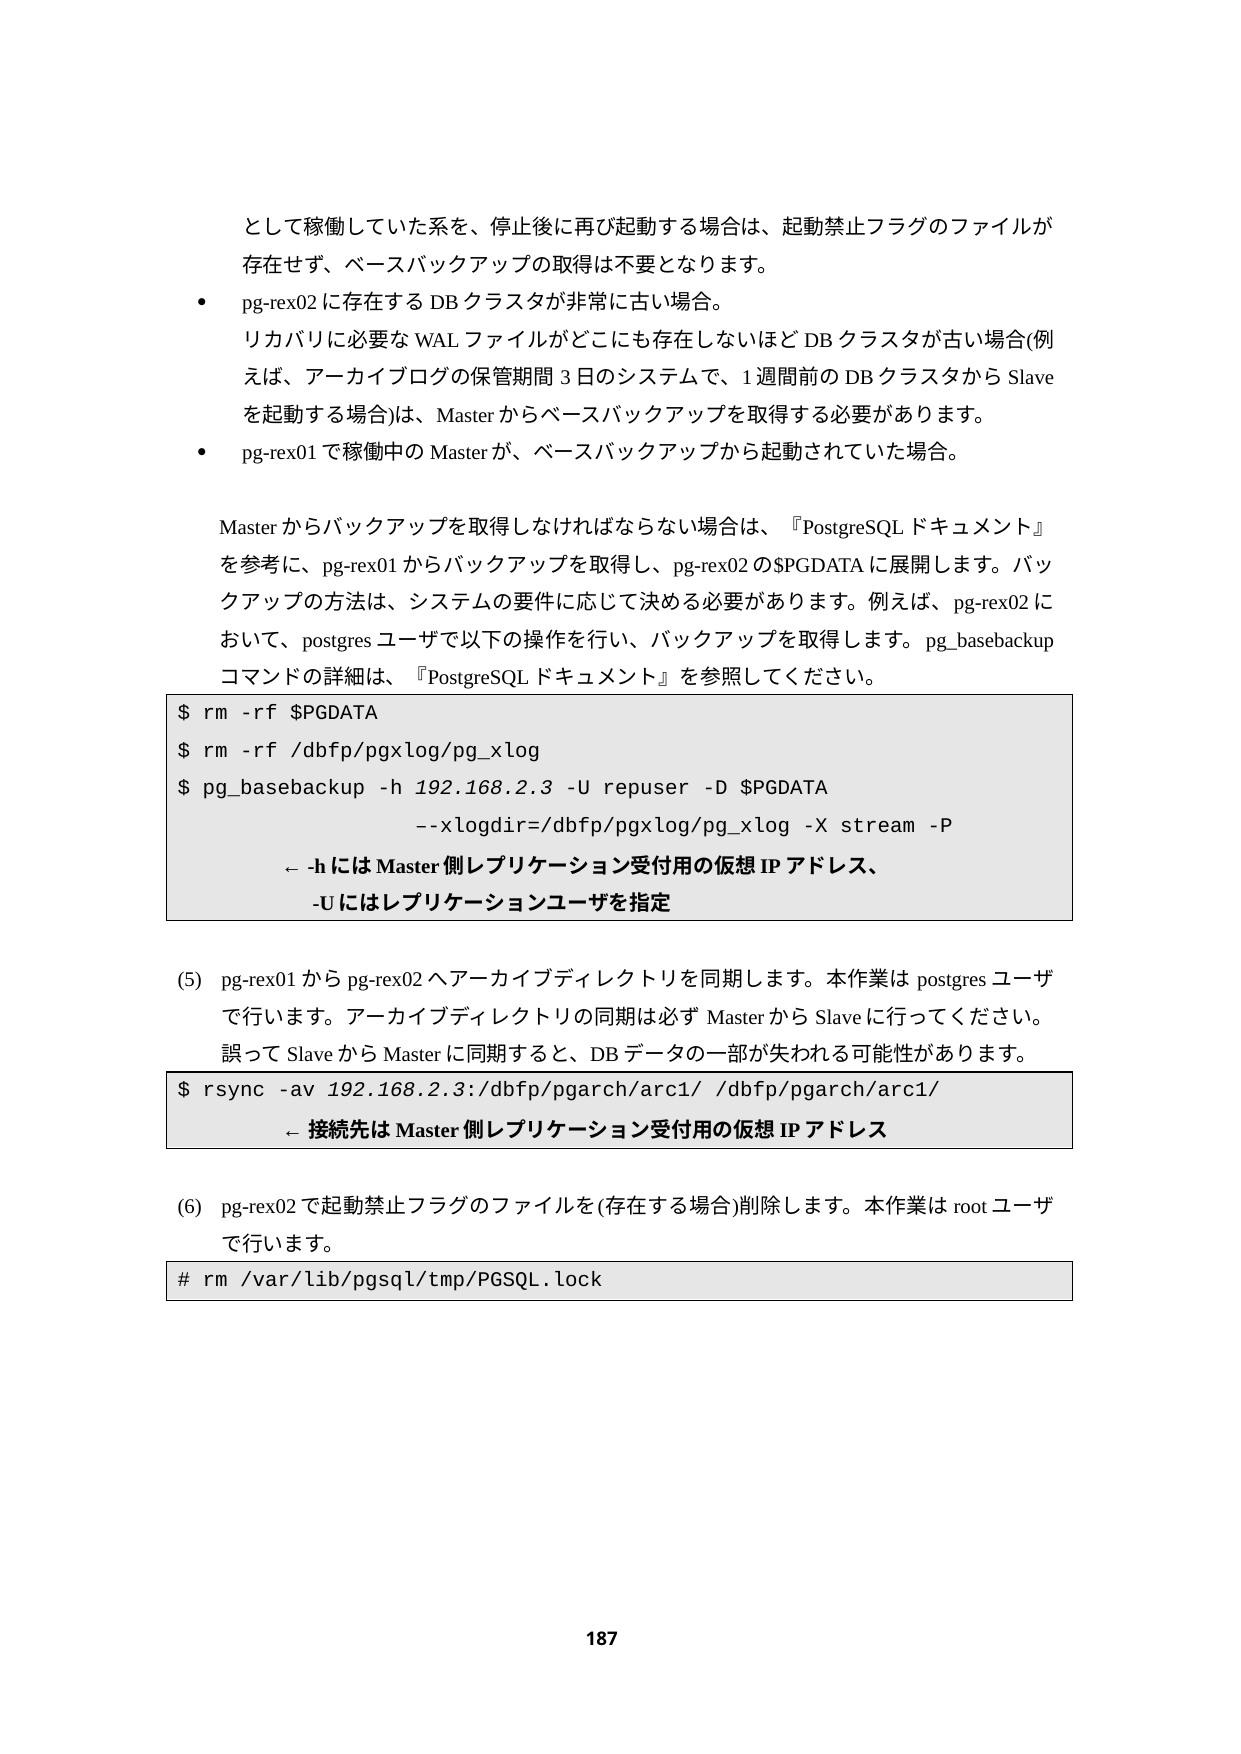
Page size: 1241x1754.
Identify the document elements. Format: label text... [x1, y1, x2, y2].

list pg-rex02に存在するDBクラスタが非常に古い場合。 [198, 282, 1054, 319]
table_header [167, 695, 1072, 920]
list pg-rex02で起動禁止フラグのファイルを(存在する場合)削除します。本作業はrootユーザで行います。 [177, 1186, 1054, 1261]
text Masterからバックアップを取得しなければならない場合は、『PostgreSQLドキュメント』を参考に、pg-rex01からバックアップを取得し、pg-rex02の$PGDATAに展開します。バックアップの方法は、システムの要件に応じて決める必要があります。例えば、pg-rex02において、postgresユーザで以下の操作を行い、バックアップを取得します。pg_basebackupコマンドの詳細は、『PostgreSQLドキュメント』を参照してください。 [219, 507, 1054, 694]
text リカバリに必要なWALファイルがどこにも存在しないほどDBクラスタが古い場合(例えば、アーカイブログの保管期間3日のシステムで、1週間前のDBクラスタからSlaveを起動する場合)は、Masterからベースバックアップを取得する必要があります。 [242, 319, 1054, 432]
list pg-rex01で稼働中のMasterが、ベースバックアップから起動されていた場合。 [198, 432, 1054, 469]
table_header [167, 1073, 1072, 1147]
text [242, 207, 1054, 282]
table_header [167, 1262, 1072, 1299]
list pg-rex01からpg-rex02へアーカイブディレクトリを同期します。本作業はpostgresユーザで行います。アーカイブディレクトリの同期は必ずMasterからSlaveに行ってください。誤ってSlaveからMasterに同期すると、DBデータの一部が失われる可能性があります。 [177, 959, 1054, 1071]
